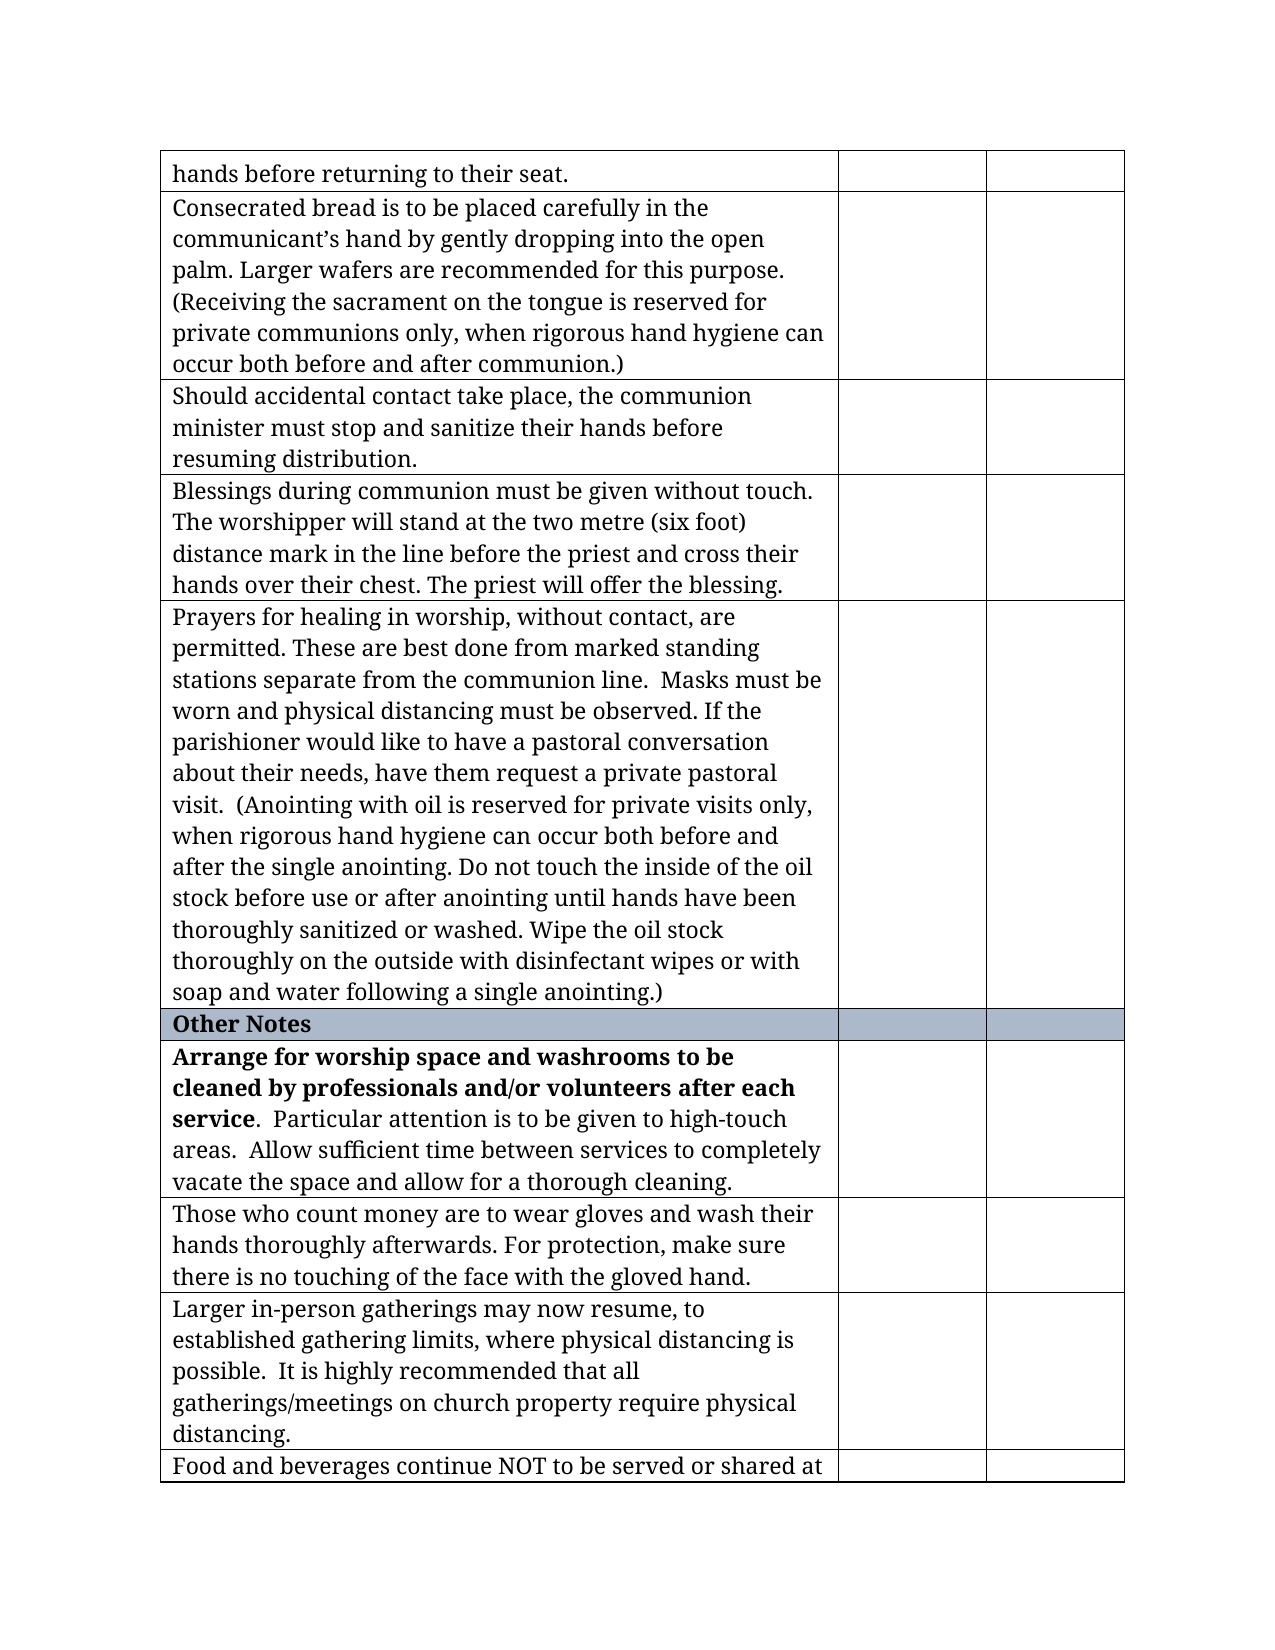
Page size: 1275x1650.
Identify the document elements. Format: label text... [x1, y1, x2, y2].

table_cell [987, 1198, 1124, 1292]
table_cell Should accidental contact take place, the communion minister must stop and sanitize their hands before resuming distribution. [161, 380, 838, 474]
table_cell [987, 1450, 1124, 1481]
table_cell [839, 601, 986, 1007]
table_cell [987, 1009, 1124, 1040]
table_cell Blessings during communion must be given without touch. The worshipper will stand at the two metre (six foot) distance mark in the line before the priest and cross their hands over their chest. The priest will offer the blessing. [161, 475, 838, 600]
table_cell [161, 1450, 838, 1481]
table_cell [987, 380, 1124, 474]
table_cell [987, 192, 1124, 379]
table_cell [987, 1041, 1124, 1197]
table_cell Consecrated bread is to be placed carefully in the communicant’s hand by gently dropping into the open palm. Larger wafers are recommended for this purpose. (Receiving the sacrament on the tongue is reserved for private communions only, when rigorous hand hygiene can occur both before and after communion.) [161, 192, 838, 379]
table_cell [839, 151, 986, 191]
table_cell [839, 1450, 986, 1481]
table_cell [161, 151, 838, 191]
table_cell Those who count money are to wear gloves and wash their hands thoroughly afterwards. For protection, make sure there is no touching of the face with the gloved hand. [161, 1198, 838, 1292]
table_cell [839, 380, 986, 474]
table_cell [987, 601, 1124, 1007]
table_cell [839, 192, 986, 379]
table_cell [839, 1293, 986, 1449]
table_cell [987, 1293, 1124, 1449]
table_cell [839, 1009, 986, 1040]
table_cell [839, 1041, 986, 1197]
table_cell [987, 475, 1124, 600]
table_cell [987, 151, 1124, 191]
table_cell Larger in-person gatherings may now resume, to established gathering limits, where physical distancing is possible. It is highly recommended that all gatherings/meetings on church property require physical distancing. [161, 1293, 838, 1449]
table_cell Other Notes [161, 1009, 838, 1040]
table_cell [839, 1198, 986, 1292]
table_cell Arrange for worship space and washrooms to be cleaned by professionals and/or volunteers after each service. Particular attention is to be given to high-touch areas. Allow sufficient time between services to completely vacate the space and allow for a thorough cleaning. [161, 1041, 838, 1197]
table_cell Prayers for healing in worship, without contact, are permitted. These are best done from marked standing stations separate from the communion line. Masks must be worn and physical distancing must be observed. If the parishioner would like to have a pastoral conversation about their needs, have them request a private pastoral visit. (Anointing with oil is reserved for private visits only, when rigorous hand hygiene can occur both before and after the single anointing. Do not touch the inside of the oil stock before use or after anointing until hands have been thoroughly sanitized or washed. Wipe the oil stock thoroughly on the outside with disinfectant wipes or with soap and water following a single anointing.) [161, 601, 838, 1007]
table_cell [839, 475, 986, 600]
